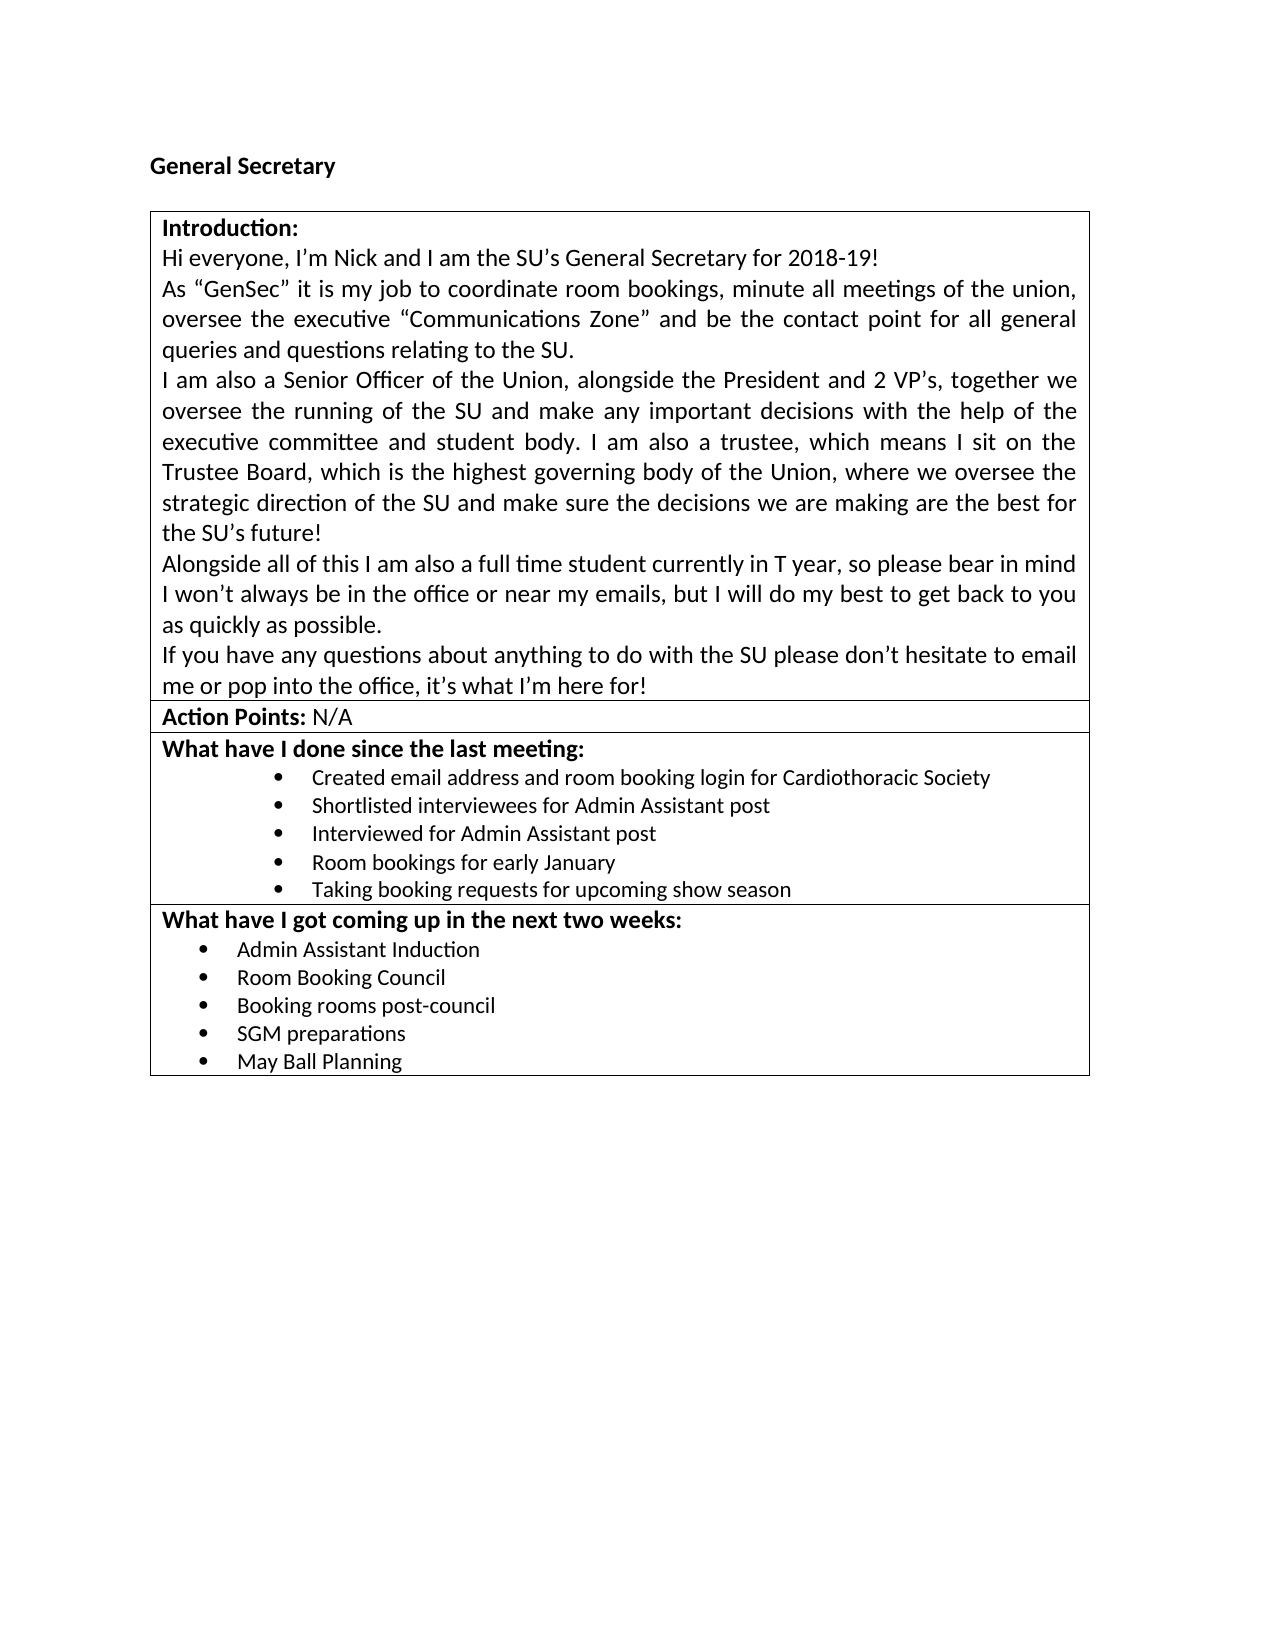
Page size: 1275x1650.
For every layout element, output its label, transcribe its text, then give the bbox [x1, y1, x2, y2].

table_cell What have I got coming up in the next two weeks: Admin Assistant Induction Room Booking Council Booking rooms post-council SGM preparations May Ball Planning [151, 905, 1089, 1075]
table_cell Action Points: N/A [151, 701, 1089, 732]
text General Secretary [150, 150, 1125, 181]
table_cell What have I done since the last meeting: Created email address and room booking login for Cardiothoracic Society Shortlisted interviewees for Admin Assistant post Interviewed for Admin Assistant post Room bookings for early January Taking booking requests for upcoming show season [151, 733, 1089, 904]
table_header Introduction: Hi everyone, I’m Nick and I am the SU’s General Secretary for 2018-19! As “GenSec” it is my job to coordinate room bookings, minute all meetings of the union, oversee the executive “Communications Zone” and be the contact point for all general queries and questions relating to the SU. I am also a Senior Officer of the Union, alongside the President and 2 VP’s, together we oversee the running of the SU and make any important decisions with the help of the executive committee and student body. I am also a trustee, which means I sit on the Trustee Board, which is the highest governing body of the Union, where we oversee the strategic direction of the SU and make sure the decisions we are making are the best for the SU’s future! Alongside all of this I am also a full time student currently in T year, so please bear in mind I won’t always be in the office or near my emails, but I will do my best to get back to you as quickly as possible. If you have any questions about anything to do with the SU please don’t hesitate to email me or pop into the office, it’s what I’m here for! [151, 212, 1089, 700]
